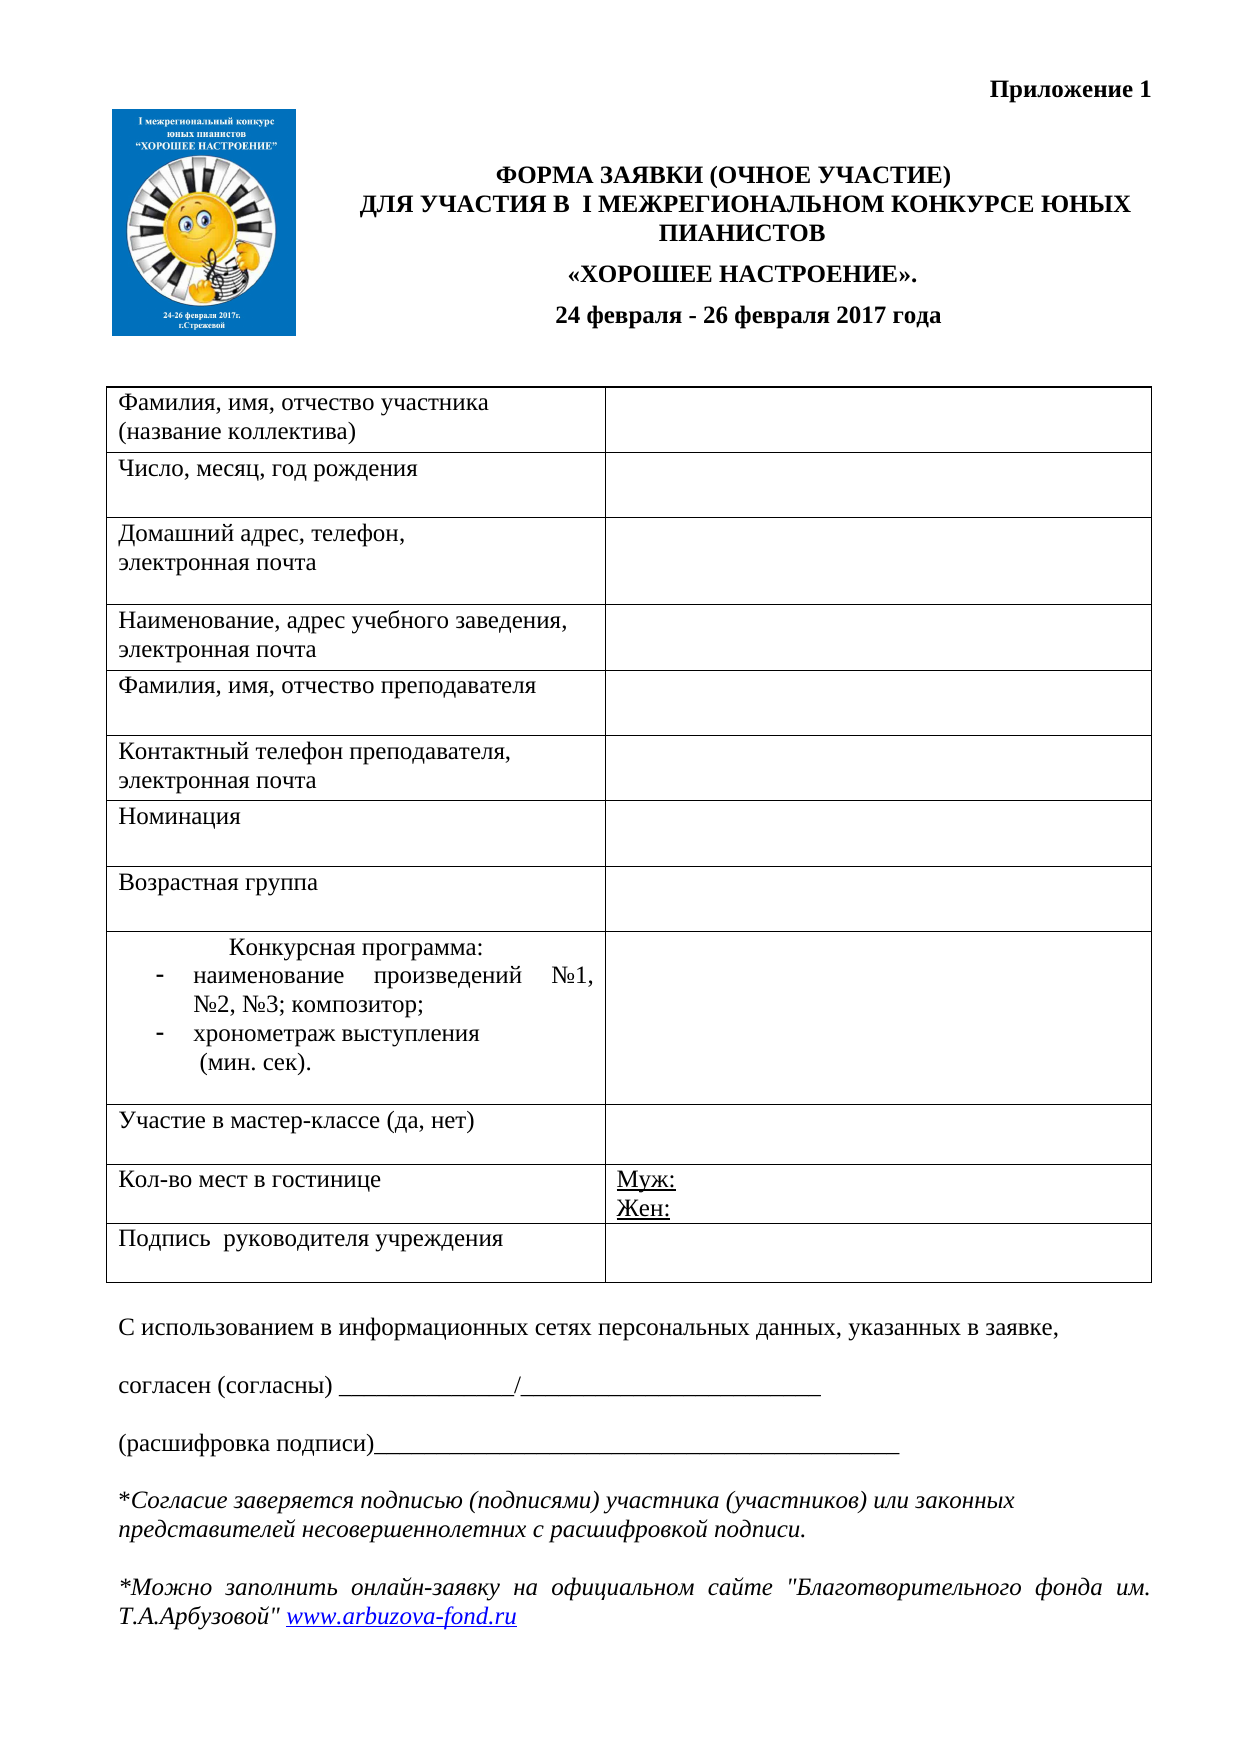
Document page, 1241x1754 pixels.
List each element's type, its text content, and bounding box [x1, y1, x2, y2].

text 24 февраля - 26 февраля 2017 года [155, 300, 1152, 329]
table_cell Контактный телефон преподавателя, электронная почта [107, 736, 605, 800]
table_cell [606, 932, 1151, 1104]
table_cell [606, 801, 1151, 866]
text С использованием в информационных сетях персональных данных, указанных в заявке, [118, 1312, 1152, 1341]
text *Можно заполнить онлайн-заявку на официальном сайте "Благотворительного фонда им. Т.А.Арбузовой" www.arbuzova-fond.ru [118, 1572, 1152, 1630]
table_cell [606, 867, 1151, 931]
text *Согласие заверяется подписью (подписями) участника (участников) или законных представителей несовершеннолетних с расшифровкой подписи. [118, 1486, 1152, 1543]
table_cell Муж: Жен: [606, 1165, 1151, 1222]
table_cell Возрастная группа [107, 867, 605, 931]
text согласен (согласны) ______________/________________________ [118, 1370, 1152, 1398]
table_cell Фамилия, имя, отчество преподавателя [107, 671, 605, 735]
picture [112, 109, 296, 336]
text (расшифровка подписи)__________________________________________ [118, 1428, 1152, 1456]
table_cell [606, 1224, 1151, 1282]
table_cell Кол-во мест в гостинице [107, 1165, 605, 1222]
text «ХОРОШЕЕ НАСТРОЕНИЕ». [155, 259, 1152, 288]
table_cell [606, 453, 1151, 517]
text ФОРМА ЗАЯВКИ (ОЧНОЕ УЧАСТИЕ) [118, 160, 1152, 189]
table_cell Число, месяц, год рождения [107, 453, 605, 517]
table_cell Подпись руководителя учреждения [107, 1224, 605, 1282]
table_header [606, 388, 1151, 452]
table_cell Домашний адрес, телефон, электронная почта [107, 518, 605, 604]
table_cell [606, 1105, 1151, 1163]
table_cell [606, 736, 1151, 800]
table_header Фамилия, имя, отчество участника (название коллектива) [107, 388, 605, 452]
table_cell Номинация [107, 801, 605, 866]
table_cell [606, 605, 1151, 669]
table_cell Наименование, адрес учебного заведения, электронная почта [107, 605, 605, 669]
table_cell Конкурсная программа: наименование произведений №1, №2, №3; композитор; хронометраж выступления (мин. сек). [107, 932, 605, 1104]
table_cell [606, 671, 1151, 735]
text ДЛЯ УЧАСТИЯ В I МЕЖРЕГИОНАЛЬНОМ КОНКУРСЕ ЮНЫХ ПИАНИСТОВ [155, 189, 1152, 246]
text Приложение 1 [118, 74, 1152, 103]
table_cell Участие в мастер-классе (да, нет) [107, 1105, 605, 1163]
table_cell [606, 518, 1151, 604]
